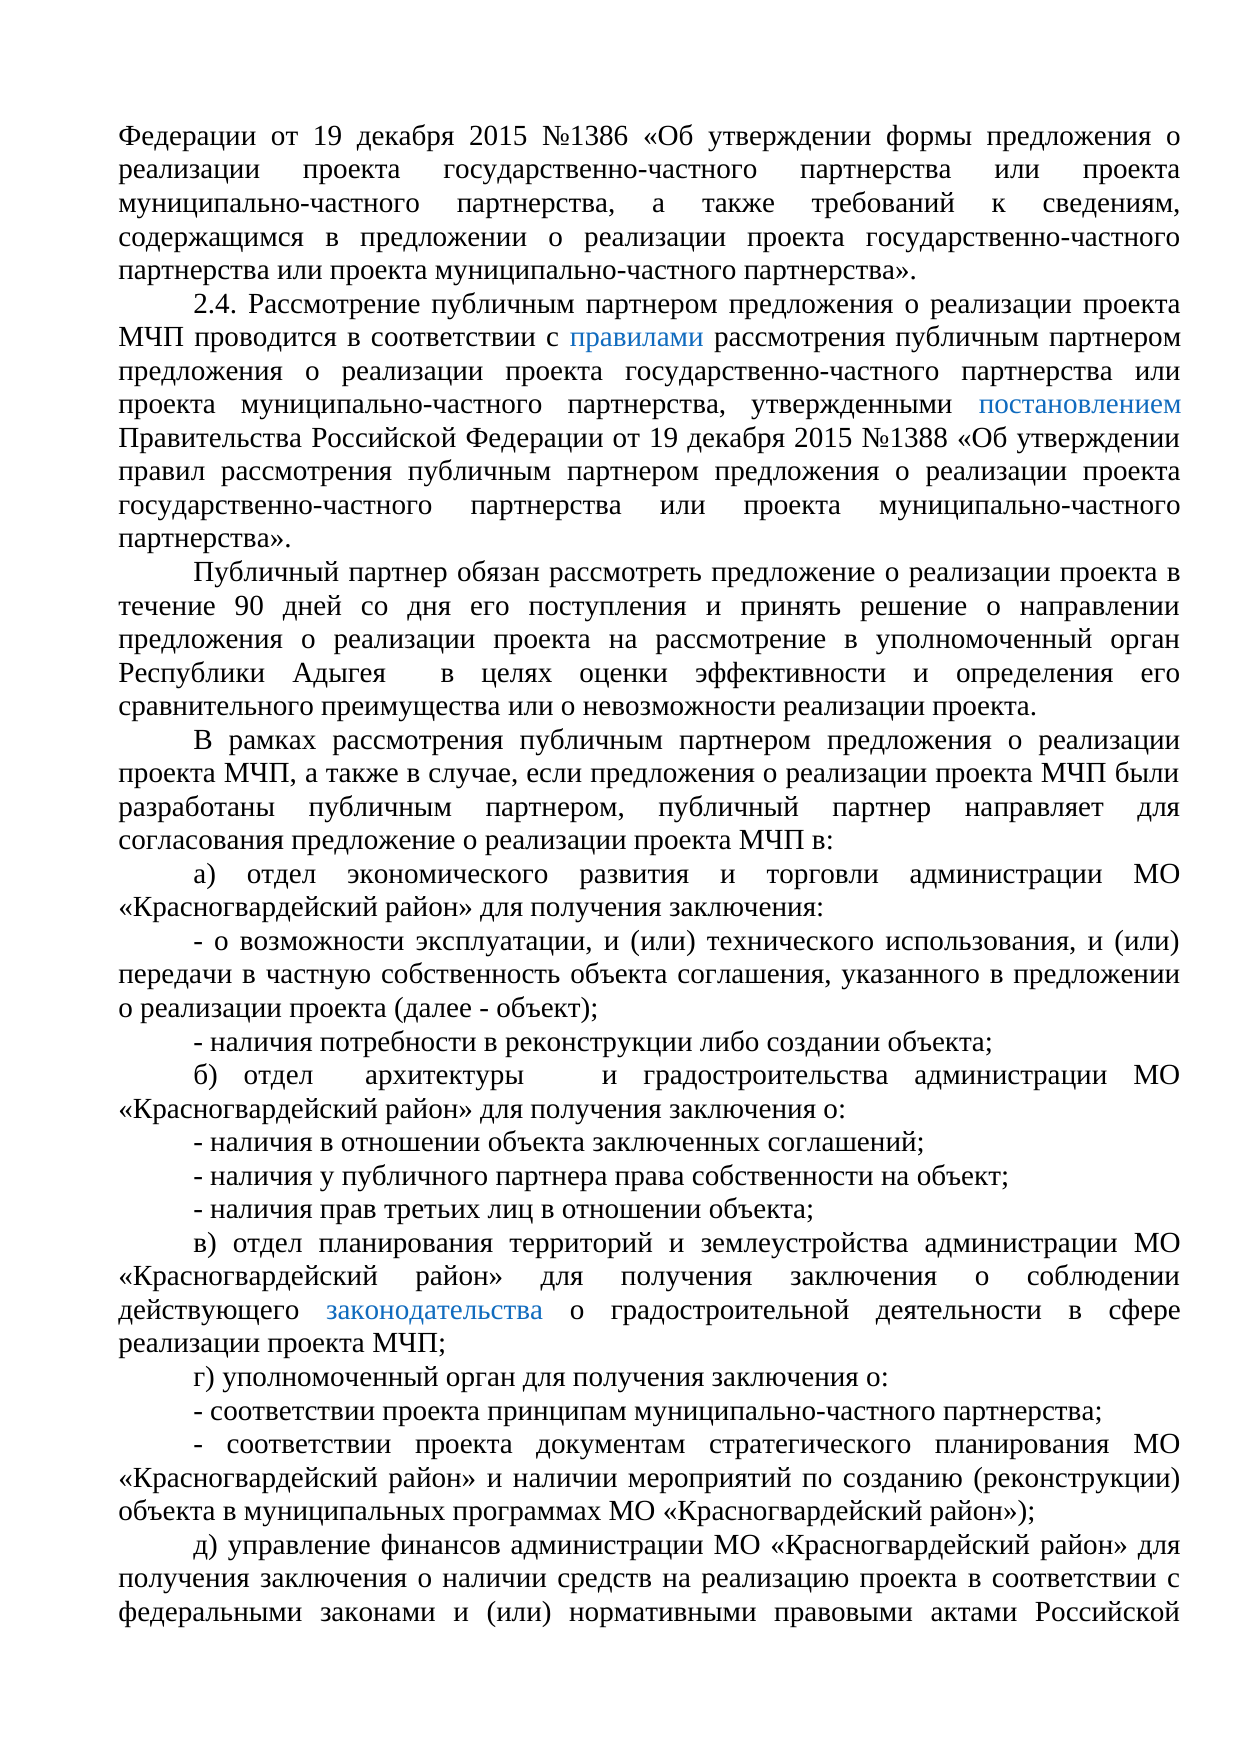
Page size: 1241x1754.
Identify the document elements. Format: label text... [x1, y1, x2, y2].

text в) отдел планирования территорий и землеустройства администрации МО «Красногвардейский район» для получения заключения о соблюдении действующего законодательства о градостроительной деятельности в сфере реализации проекта МЧП; [118, 1225, 1181, 1359]
text - наличия прав третьих лиц в отношении объекта; [118, 1191, 1181, 1225]
text - о возможности эксплуатации, и (или) технического использования, и (или) передачи в частную собственность объекта соглашения, указанного в предложении о реализации проекта (далее - объект); [118, 923, 1181, 1024]
text - соответствии проекта документам стратегического планирования МО «Красногвардейский район» и наличии мероприятий по созданию (реконструкции) объекта в муниципальных программах МО «Красногвардейский район»); [118, 1426, 1181, 1527]
text г) уполномоченный орган для получения заключения о: [118, 1359, 1181, 1393]
text б) отдел архитектуры и градостроительства администрации МО «Красногвардейский район» для получения заключения о: [118, 1057, 1181, 1124]
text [118, 1527, 1181, 1627]
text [118, 118, 1181, 286]
text - наличия потребности в реконструкции либо создании объекта; [118, 1024, 1181, 1057]
text В рамках рассмотрения публичным партнером предложения о реализации проекта МЧП, а также в случае, если предложения о реализации проекта МЧП были разработаны публичным партнером, публичный партнер направляет для согласования предложение о реализации проекта МЧП в: [118, 722, 1181, 856]
text - наличия в отношении объекта заключенных соглашений; [118, 1124, 1181, 1158]
text 2.4. Рассмотрение публичным партнером предложения о реализации проекта МЧП проводится в соответствии с правилами рассмотрения публичным партнером предложения о реализации проекта государственно-частного партнерства или проекта муниципально-частного партнерства, утвержденными постановлением Правительства Российской Федерации от 19 декабря 2015 №1388 «Об утверждении правил рассмотрения публичным партнером предложения о реализации проекта государственно-частного партнерства или проекта муниципально-частного партнерства». [118, 286, 1181, 554]
text - наличия у публичного партнера права собственности на объект; [118, 1158, 1181, 1191]
text Публичный партнер обязан рассмотреть предложение о реализации проекта в течение 90 дней со дня его поступления и принять решение о направлении предложения о реализации проекта на рассмотрение в уполномоченный орган Республики Адыгея в целях оценки эффективности и определения его сравнительного преимущества или о невозможности реализации проекта. [118, 554, 1181, 722]
text а) отдел экономического развития и торговли администрации МО «Красногвардейский район» для получения заключения: [118, 856, 1181, 923]
text - соответствии проекта принципам муниципально-частного партнерства; [118, 1393, 1181, 1426]
